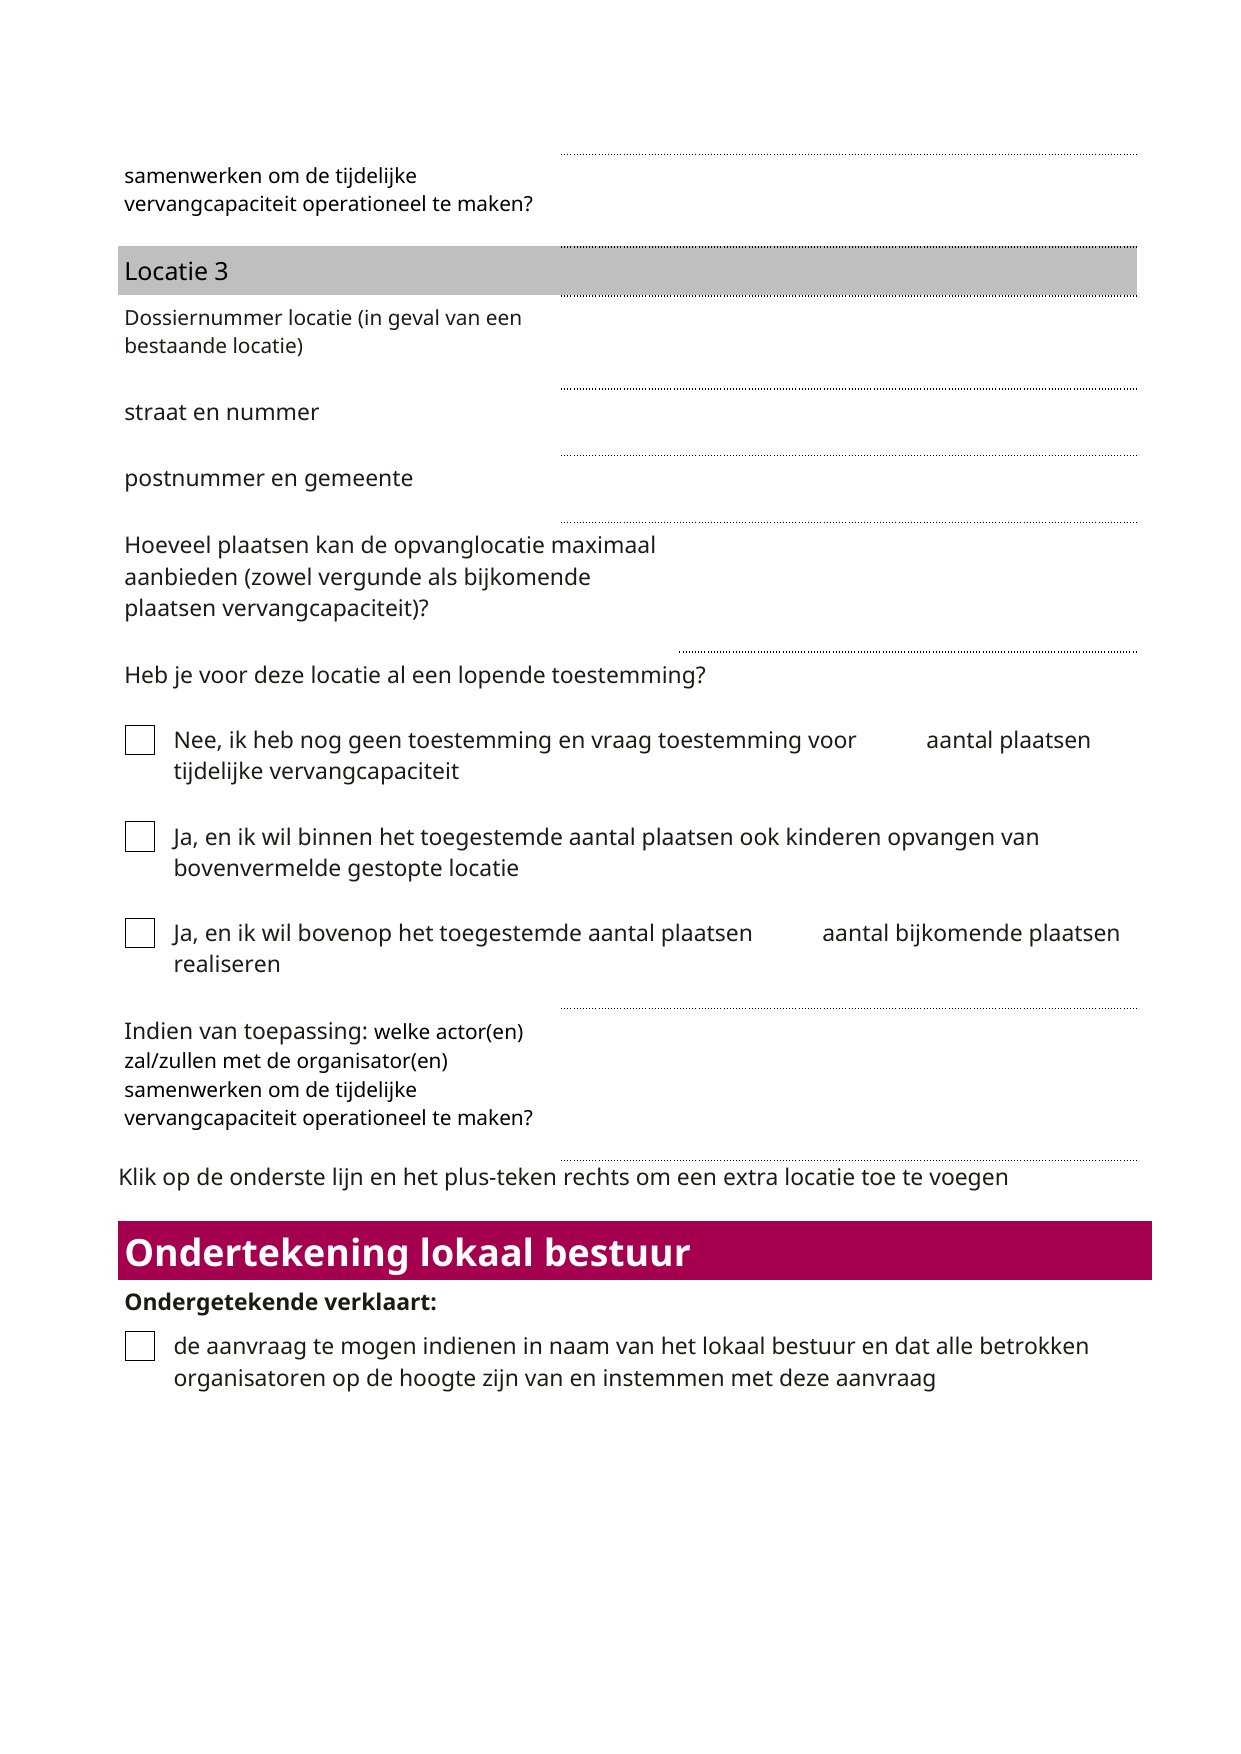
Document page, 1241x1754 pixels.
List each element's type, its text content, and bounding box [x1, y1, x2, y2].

table_cell [118, 1324, 167, 1421]
table_cell de aanvraag te mogen indienen in naam van het lokaal bestuur en dat alle betrokken organisatoren op de hoogte zijn van en instemmen met deze aanvraag [167, 1324, 1152, 1421]
table_cell Ondergetekende verklaart: [118, 1280, 1152, 1324]
table_cell Indien van toepassing: welke actor(en) zal/zullen met de organisator(en) samenwerken om de tijdelijke vervangcapaciteit operationeel te maken? [118, 154, 561, 246]
table_header Ondertekening lokaal bestuur [118, 1221, 1152, 1280]
text Klik op de onderste lijn en het plus-teken rechts om een extra locatie toe te voegen [118, 1161, 1152, 1193]
table_cell [561, 154, 1137, 246]
